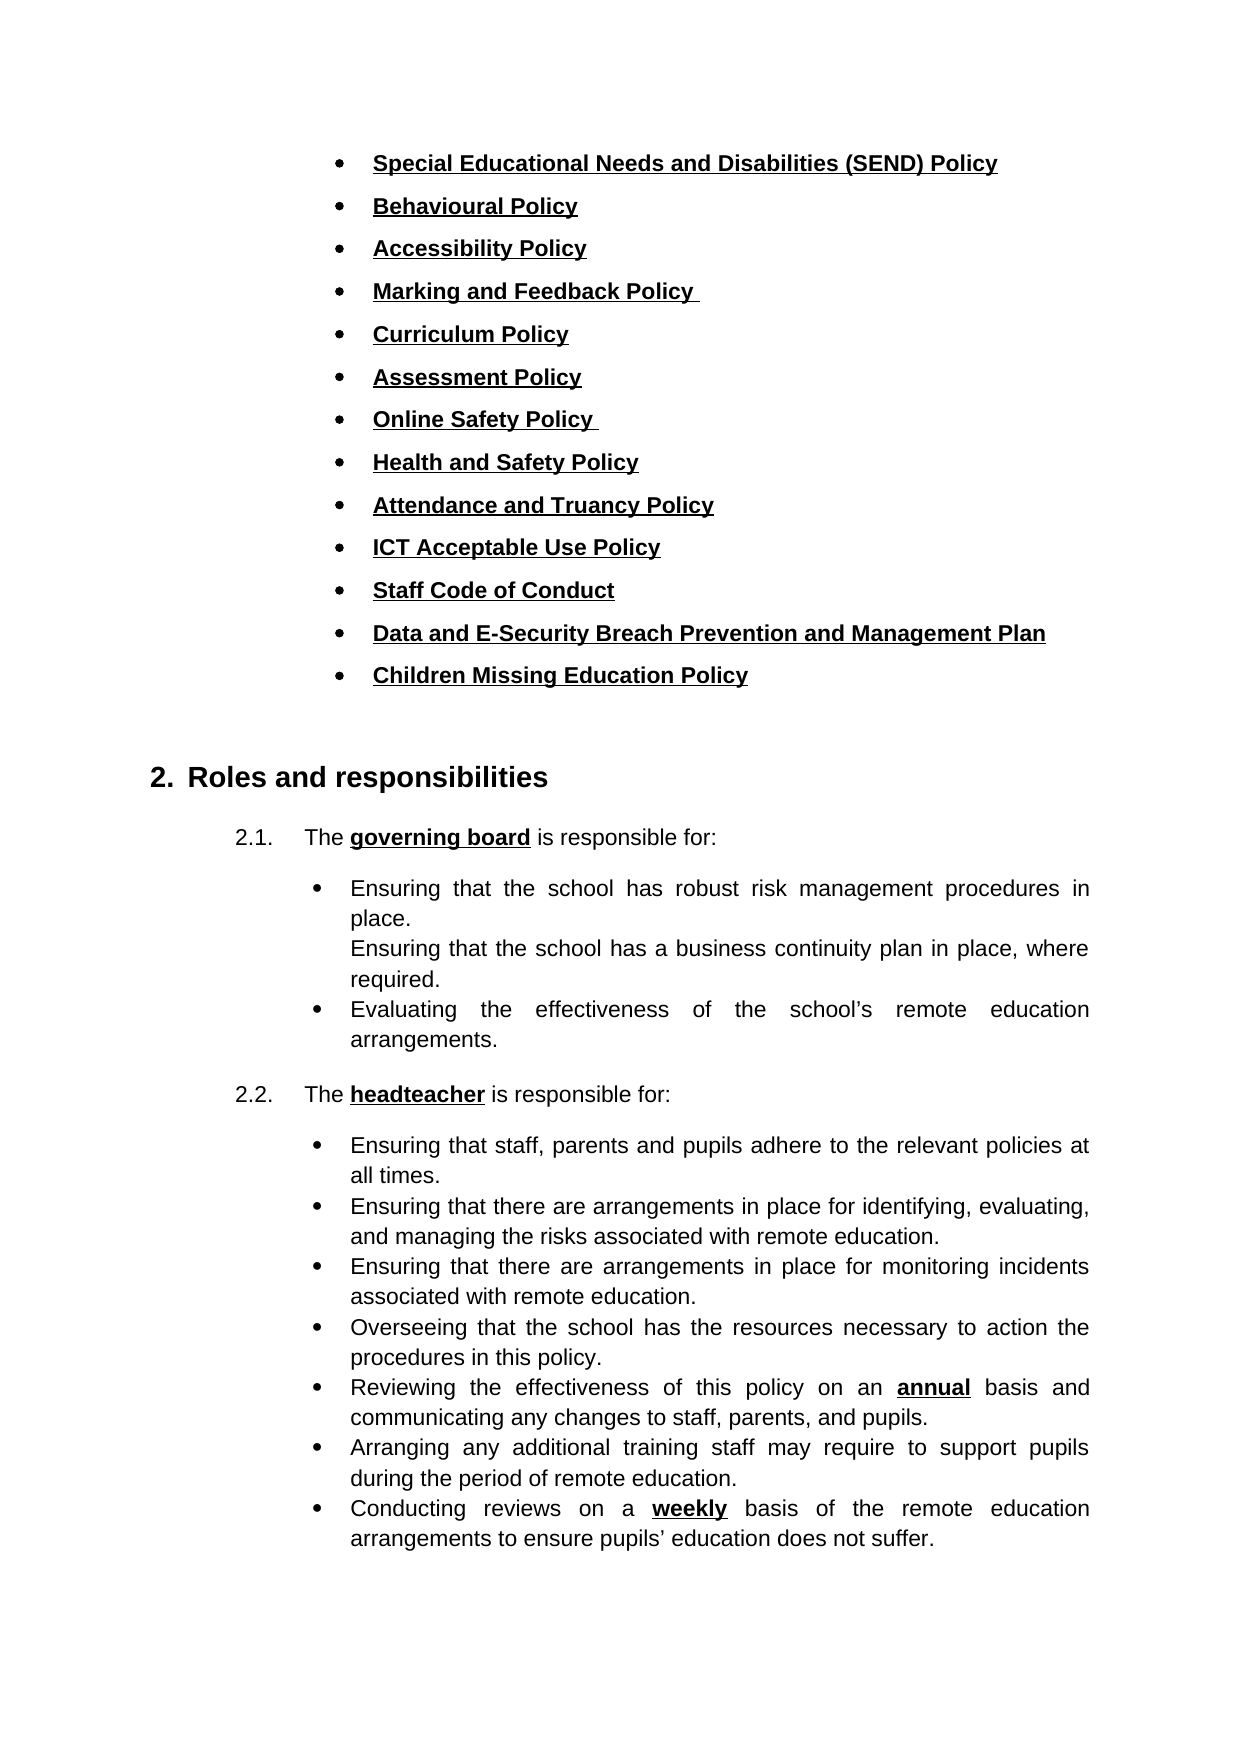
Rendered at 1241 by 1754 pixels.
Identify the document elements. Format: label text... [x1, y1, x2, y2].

text Ensuring that the school has robust risk management procedures in place. [313, 875, 1090, 932]
text Reviewing the effectiveness of this policy on an annual basis and communicating any changes to staff, parents, and pupils. [313, 1374, 1090, 1431]
text Children Missing Education Policy [335, 662, 1090, 689]
text Conducting reviews on a weekly basis of the remote education arrangements to ensure pupils’ education does not suffer. [313, 1495, 1090, 1551]
text Staff Code of Conduct [335, 577, 1090, 603]
text Health and Safety Policy [335, 449, 1090, 475]
text Ensuring that there are arrangements in place for monitoring incidents associated with remote education. [313, 1253, 1090, 1310]
text ICT Acceptable Use Policy [335, 534, 1090, 561]
text The headteacher is responsible for: [254, 1081, 1090, 1108]
text Ensuring that there are arrangements in place for identifying, evaluating, and managing the risks associated with remote education. [313, 1193, 1090, 1249]
text The governing board is responsible for: [254, 824, 1090, 850]
text Attendance and Truancy Policy [335, 492, 1090, 518]
text Accessibility Policy [335, 235, 1090, 262]
text Arranging any additional training staff may require to support pupils during the period of remote education. [313, 1434, 1090, 1491]
subtitle Roles and responsibilities [150, 760, 1090, 794]
text Behavioural Policy [335, 193, 1090, 219]
text Marking and Feedback Policy [335, 278, 1090, 304]
text Online Safety Policy [335, 406, 1090, 433]
text Assessment Policy [335, 363, 1090, 390]
text Curriculum Policy [335, 321, 1090, 347]
list Ensuring that the school has a business continuity plan in place, where required. [350, 935, 1090, 992]
text Special Educational Needs and Disabilities (SEND) Policy [335, 150, 1090, 176]
text Evaluating the effectiveness of the school’s remote education arrangements. [313, 996, 1090, 1052]
text Overseeing that the school has the resources necessary to action the procedures in this policy. [313, 1313, 1090, 1370]
text Data and E-Security Breach Prevention and Management Plan [335, 620, 1090, 646]
text Ensuring that staff, parents and pupils adhere to the relevant policies at all times. [313, 1132, 1090, 1189]
